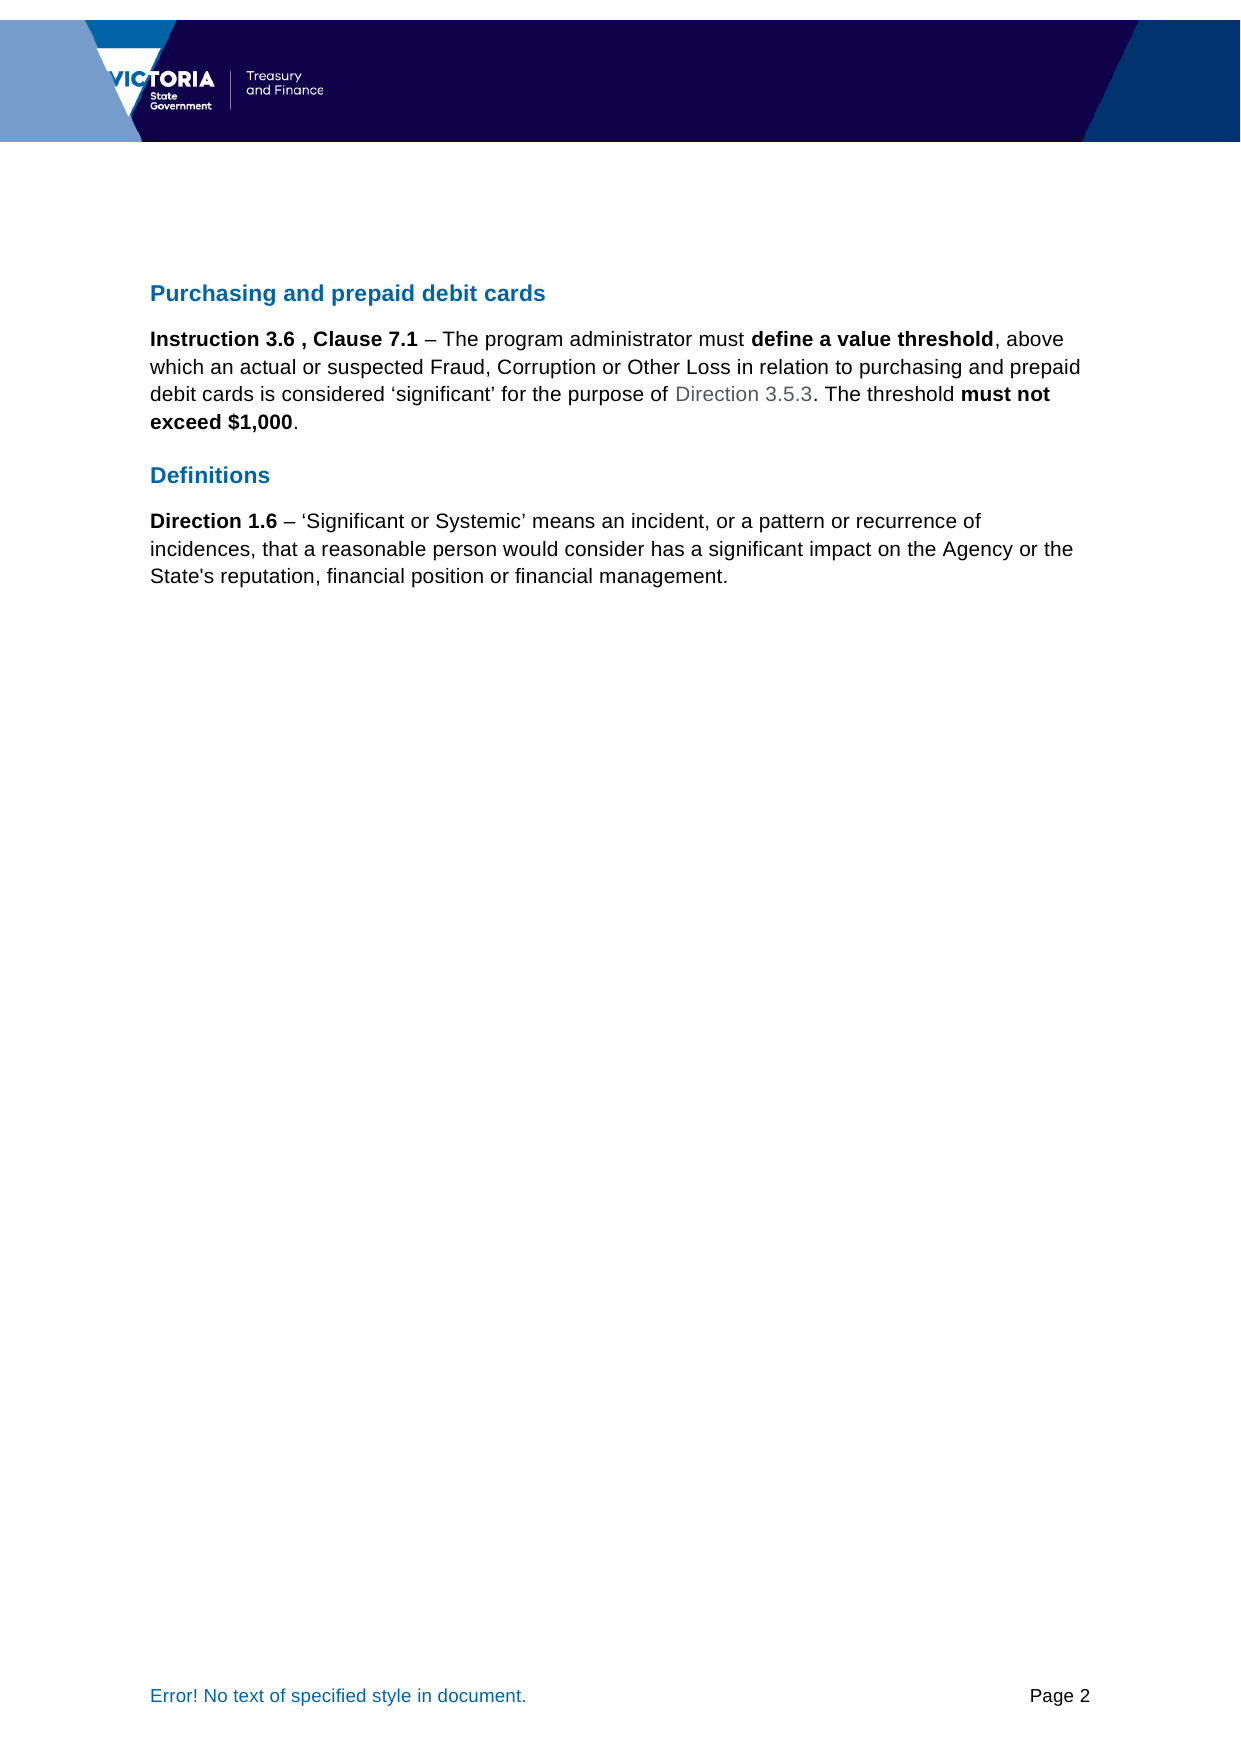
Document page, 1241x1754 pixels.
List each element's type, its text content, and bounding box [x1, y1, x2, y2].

text Instruction 3.6 , Clause 7.1 – The program administrator must define a value threshold, above which an actual or suspected Fraud, Corruption or Other Loss in relation to purchasing and prepaid debit cards is considered ‘significant’ for the purpose of Direction 3.5.3. The threshold must not exceed $1,000. [150, 327, 1090, 433]
text Direction 1.6 – ‘Significant or Systemic’ means an incident, or a pattern or recurrence of incidences, that a reasonable person would consider has a significant impact on the Agency or the State's reputation, financial position or financial management. [150, 509, 1090, 588]
picture [0, 20, 1241, 142]
subtitle Purchasing and prepaid debit cards [150, 280, 1090, 307]
subtitle Definitions [150, 462, 1090, 488]
